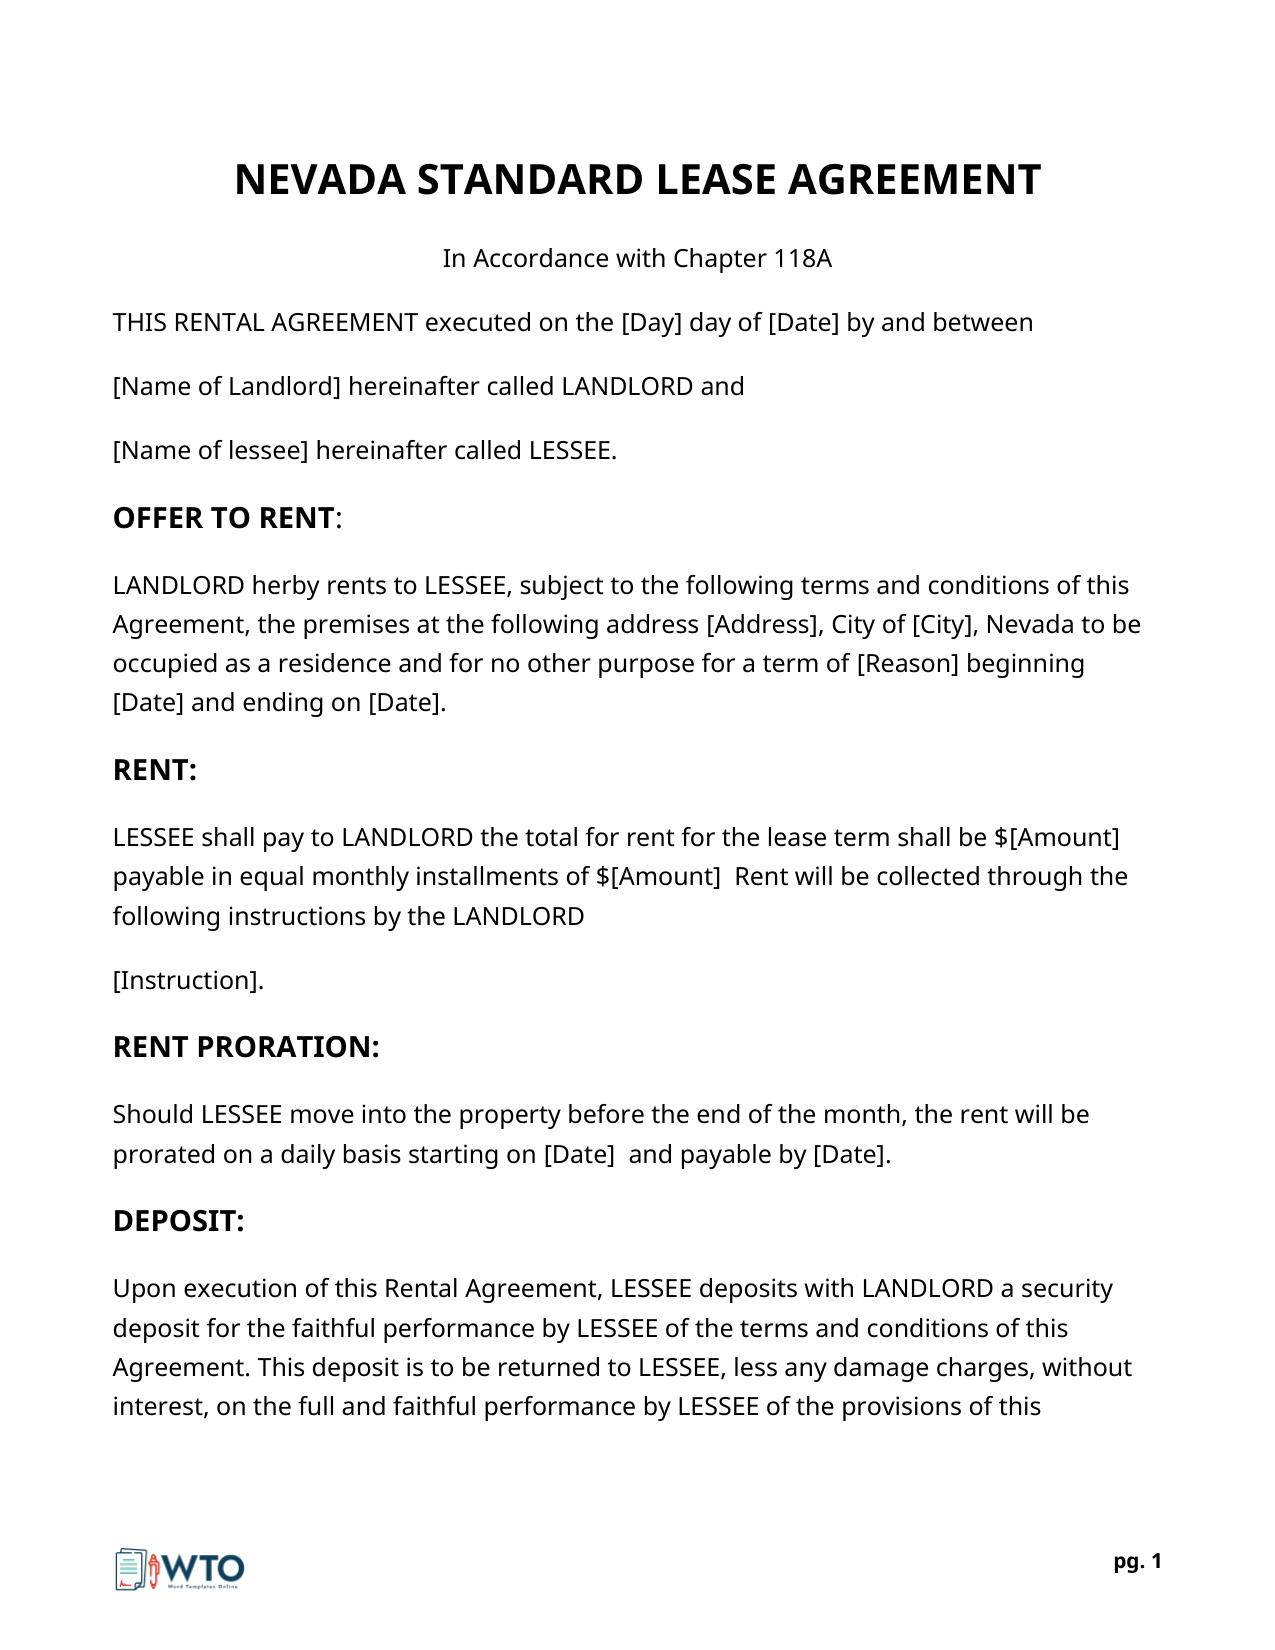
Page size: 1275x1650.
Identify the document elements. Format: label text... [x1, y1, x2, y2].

text RENT PRORATION: [112, 1026, 1162, 1066]
text NEVADA STANDARD LEASE AGREEMENT [112, 150, 1162, 207]
text [Name of Landlord] hereinafter called LANDLORD and [112, 368, 1162, 403]
text THIS RENTAL AGREEMENT executed on the [Day] day of by and between [112, 304, 1162, 338]
text DEPOSIT: [112, 1200, 1162, 1240]
text LANDLORD herby rents to LESSEE, subject to the following terms and conditions of this Agreement, the premises at the following address [Address], City of [City], Nevada to be occupied as a residence and for no other purpose for a term of [Reason] beginning and ending on . [112, 567, 1162, 719]
text [Name of lessee] hereinafter called LESSEE. [112, 433, 1162, 467]
text [Instruction]. [112, 962, 1162, 996]
text In Accordance with Chapter 118A [112, 240, 1162, 274]
text LESSEE shall pay to LANDLORD the total for rent for the lease term shall be $[Amount] payable in equal monthly installments of $[Amount] Rent will be collected through the following instructions by the LANDLORD [112, 820, 1162, 932]
text OFFER TO RENT: [112, 497, 1162, 537]
text Should LESSEE move into the property before the end of the month, the rent will be prorated on a daily basis starting on and payable by . [112, 1097, 1162, 1170]
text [112, 1271, 1162, 1423]
picture [112, 1546, 252, 1595]
text RENT: [112, 749, 1162, 789]
